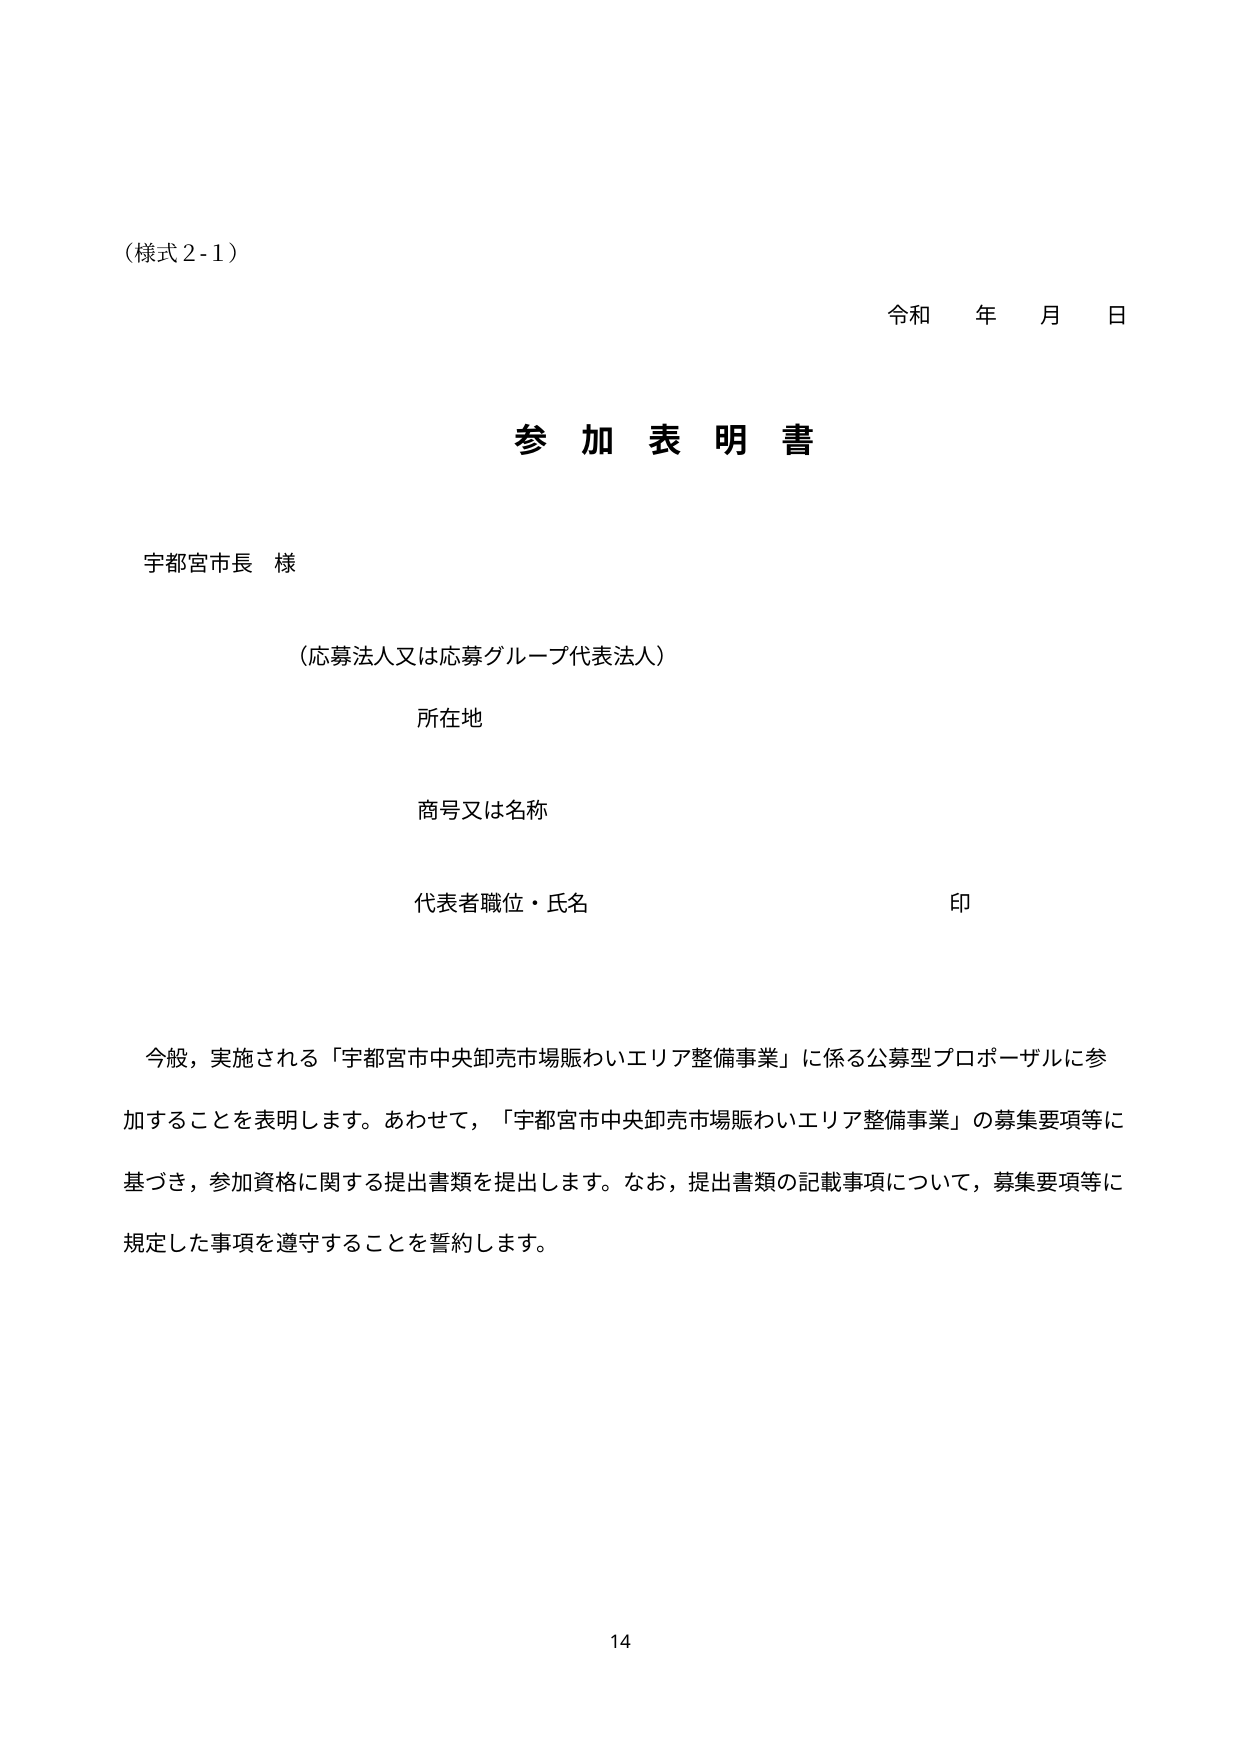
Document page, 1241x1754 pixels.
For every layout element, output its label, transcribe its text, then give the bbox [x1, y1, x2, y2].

text 所在地 [264, 685, 1128, 747]
text 今般，実施される「宇都宮市中央卸売市場賑わいエリア整備事業」に係る公募型プロポーザルに参加することを表明します。あわせて，「宇都宮市中央卸売市場賑わいエリア整備事業」の募集要項等に基づき，参加資格に関する提出書類を提出します。なお，提出書類の記載事項について，募集要項等に規定した事項を遵守することを誓約します。 [123, 1026, 1128, 1273]
text 商号又は名称 [417, 778, 1128, 840]
text 令和 年 月 日 [112, 283, 1128, 345]
text 宇都宮市長 様 [121, 531, 1128, 593]
text 代表者職位・氏名 印 [414, 871, 1128, 933]
subtitle （様式２-１） [112, 221, 1128, 283]
text 参 加 表 明 書 [201, 407, 1128, 469]
text （応募法人又は応募グループ代表法人） [264, 623, 1128, 685]
